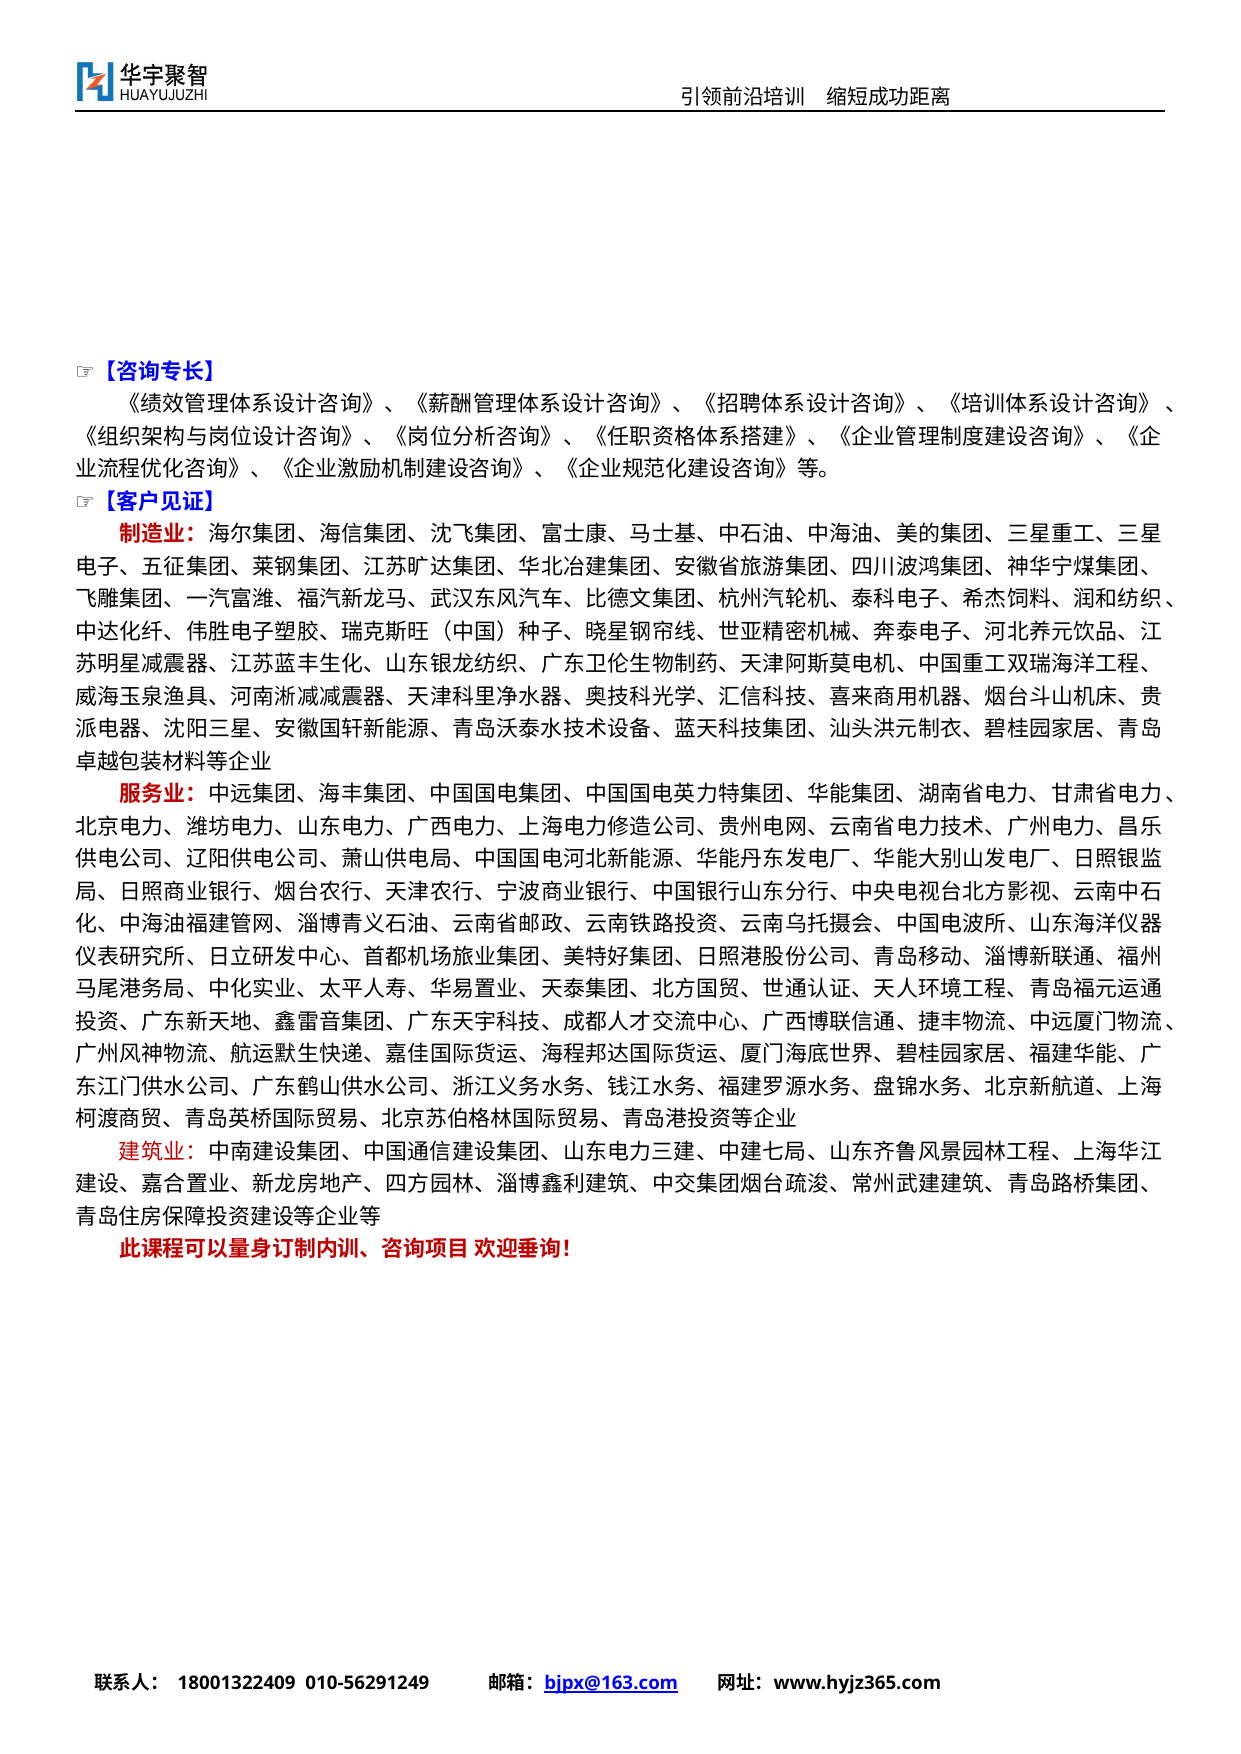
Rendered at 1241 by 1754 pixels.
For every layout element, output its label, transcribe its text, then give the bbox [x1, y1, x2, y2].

text 制造业：海尔集团、海信集团、沈飞集团、富士康、马士基、中石油、中海油、美的集团、三星重工、三星电子、五征集团、莱钢集团、江苏旷达集团、华北冶建集团、安徽省旅游集团、四川波鸿集团、神华宁煤集团、飞雕集团、一汽富潍、福汽新龙马、武汉东风汽车、比德文集团、杭州汽轮机、泰科电子、希杰饲料、润和纺织、中达化纤、伟胜电子塑胶、瑞克斯旺（中国）种子、晓星钢帘线、世亚精密机械、奔泰电子、河北养元饮品、江苏明星减震器、江苏蓝丰生化、山东银龙纺织、广东卫伦生物制药、天津阿斯莫电机、中国重工双瑞海洋工程、威海玉泉渔具、河南淅减减震器、天津科里净水器、奥技科光学、汇信科技、喜来商用机器、烟台斗山机床、贵派电器、沈阳三星、安徽国轩新能源、青岛沃泰水技术设备、蓝天科技集团、汕头洪元制衣、碧桂园家居、青岛卓越包装材料等企业 [75, 516, 1165, 776]
text 《绩效管理体系设计咨询》、《薪酬管理体系设计咨询》、《招聘体系设计咨询》、《培训体系设计咨询》、《组织架构与岗位设计咨询》、《岗位分析咨询》、《任职资格体系搭建》、《企业管理制度建设咨询》、《企业流程优化咨询》、《企业激励机制建设咨询》、《企业规范化建设咨询》等。 [75, 386, 1165, 483]
text ☞【咨询专长】 [75, 353, 1165, 386]
text ☞【客户见证】 [75, 483, 1165, 516]
text 服务业：中远集团、海丰集团、中国国电集团、中国国电英力特集团、华能集团、湖南省电力、甘肃省电力、北京电力、潍坊电力、山东电力、广西电力、上海电力修造公司、贵州电网、云南省电力技术、广州电力、昌乐供电公司、辽阳供电公司、萧山供电局、中国国电河北新能源、华能丹东发电厂、华能大别山发电厂、日照银监局、日照商业银行、烟台农行、天津农行、宁波商业银行、中国银行山东分行、中央电视台北方影视、云南中石化、中海油福建管网、淄博青义石油、云南省邮政、云南铁路投资、云南乌托摄会、中国电波所、山东海洋仪器仪表研究所、日立研发中心、首都机场旅业集团、美特好集团、日照港股份公司、青岛移动、淄博新联通、福州马尾港务局、中化实业、太平人寿、华易置业、天泰集团、北方国贸、世通认证、天人环境工程、青岛福元运通投资、广东新天地、鑫雷音集团、广东天宇科技、成都人才交流中心、广西博联信通、捷丰物流、中远厦门物流、广州风神物流、航运默生快递、嘉佳国际货运、海程邦达国际货运、厦门海底世界、碧桂园家居、福建华能、广东江门供水公司、广东鹤山供水公司、浙江义务水务、钱江水务、福建罗源水务、盘锦水务、北京新航道、上海柯渡商贸、青岛英桥国际贸易、北京苏伯格林国际贸易、青岛港投资等企业 [75, 776, 1165, 1133]
text 此课程可以量身订制内训、咨询项目 欢迎垂询！ [75, 1231, 1165, 1263]
text 建筑业：中南建设集团、中国通信建设集团、山东电力三建、中建七局、山东齐鲁风景园林工程、上海华江建设、嘉合置业、新龙房地产、四方园林、淄博鑫利建筑、中交集团烟台疏浚、常州武建建筑、青岛路桥集团、青岛住房保障投资建设等企业等 [75, 1133, 1165, 1231]
picture [75, 59, 210, 105]
